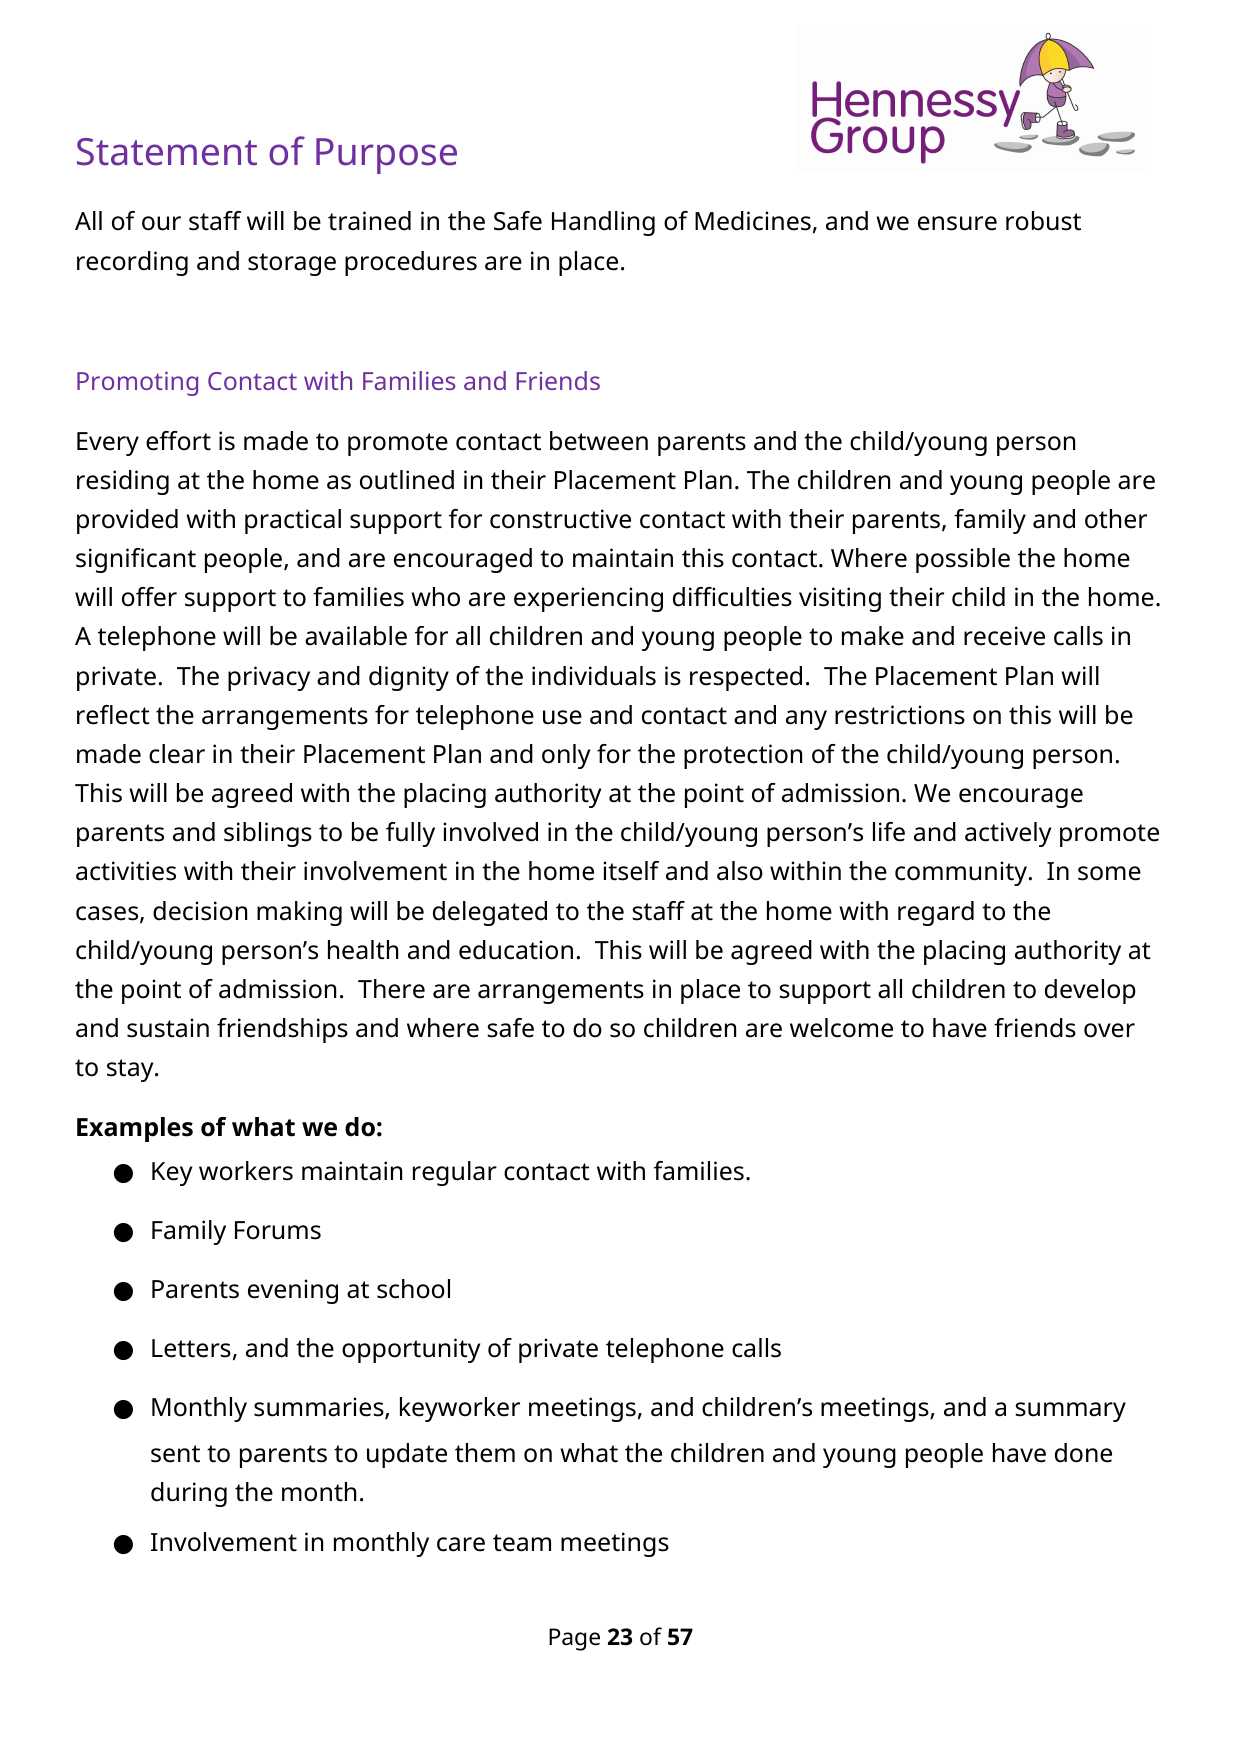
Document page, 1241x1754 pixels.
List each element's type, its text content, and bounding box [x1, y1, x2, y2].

text All of our staff will be trained in the Safe Handling of Medicines, and we ensure robust recording and storage procedures are in place. [75, 204, 1165, 277]
list Letters, and the opportunity of private telephone calls [112, 1320, 1165, 1372]
list Involvement in monthly care team meetings [112, 1514, 1165, 1565]
list Family Forums [112, 1203, 1165, 1254]
list Monthly summaries, keyworker meetings, and children’s meetings, and a summary sent to parents to update them on what the children and young people have done during the month. [112, 1379, 1165, 1509]
list Key workers maintain regular contact with families. [112, 1144, 1165, 1195]
text Examples of what we do: [75, 1110, 1165, 1144]
list Parents evening at school [112, 1262, 1165, 1313]
text Promoting Contact with Families and Friends [75, 363, 1165, 397]
text Every effort is made to promote contact between parents and the child/young person residing at the home as outlined in their Placement Plan. The children and young people are provided with practical support for constructive contact with their parents, family and other significant people, and are encouraged to maintain this contact. Where possible the home will offer support to families who are experiencing difficulties visiting their child in the home. A telephone will be available for all children and young people to make and receive calls in private. The privacy and dignity of the individuals is respected. The Placement Plan will reflect the arrangements for telephone use and contact and any restrictions on this will be made clear in their Placement Plan and only for the protection of the child/young person. This will be agreed with the placing authority at the point of admission. We encourage parents and siblings to be fully involved in the child/young person’s life and actively promote activities with their involvement in the home itself and also within the community. In some cases, decision making will be delegated to the staff at the home with regard to the child/young person’s health and education. This will be agreed with the placing authority at the point of admission. There are arrangements in place to support all children to develop and sustain friendships and where safe to do so children are welcome to have friends over to stay. [75, 423, 1165, 1084]
picture [797, 24, 1150, 171]
